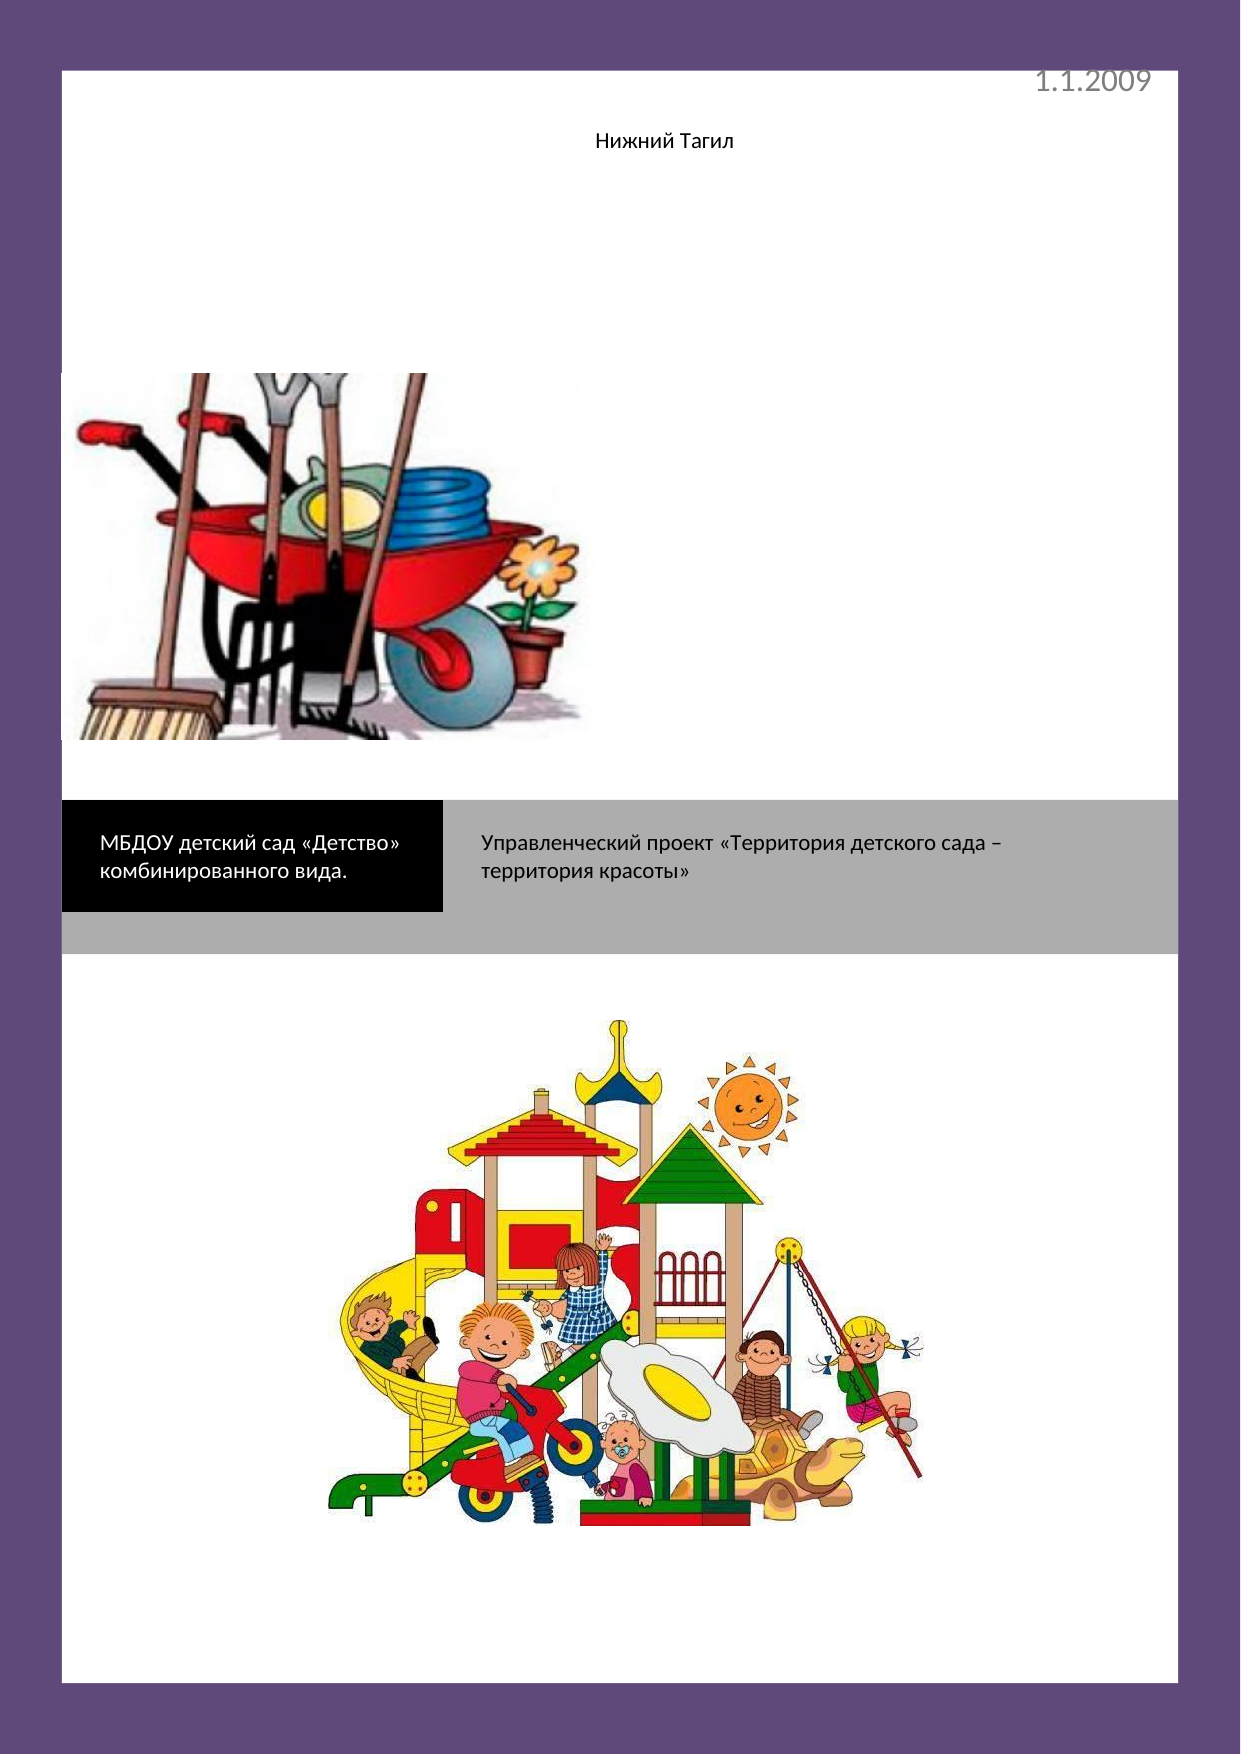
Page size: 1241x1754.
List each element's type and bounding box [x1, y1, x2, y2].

picture [328, 1020, 924, 1526]
picture [61, 373, 610, 740]
